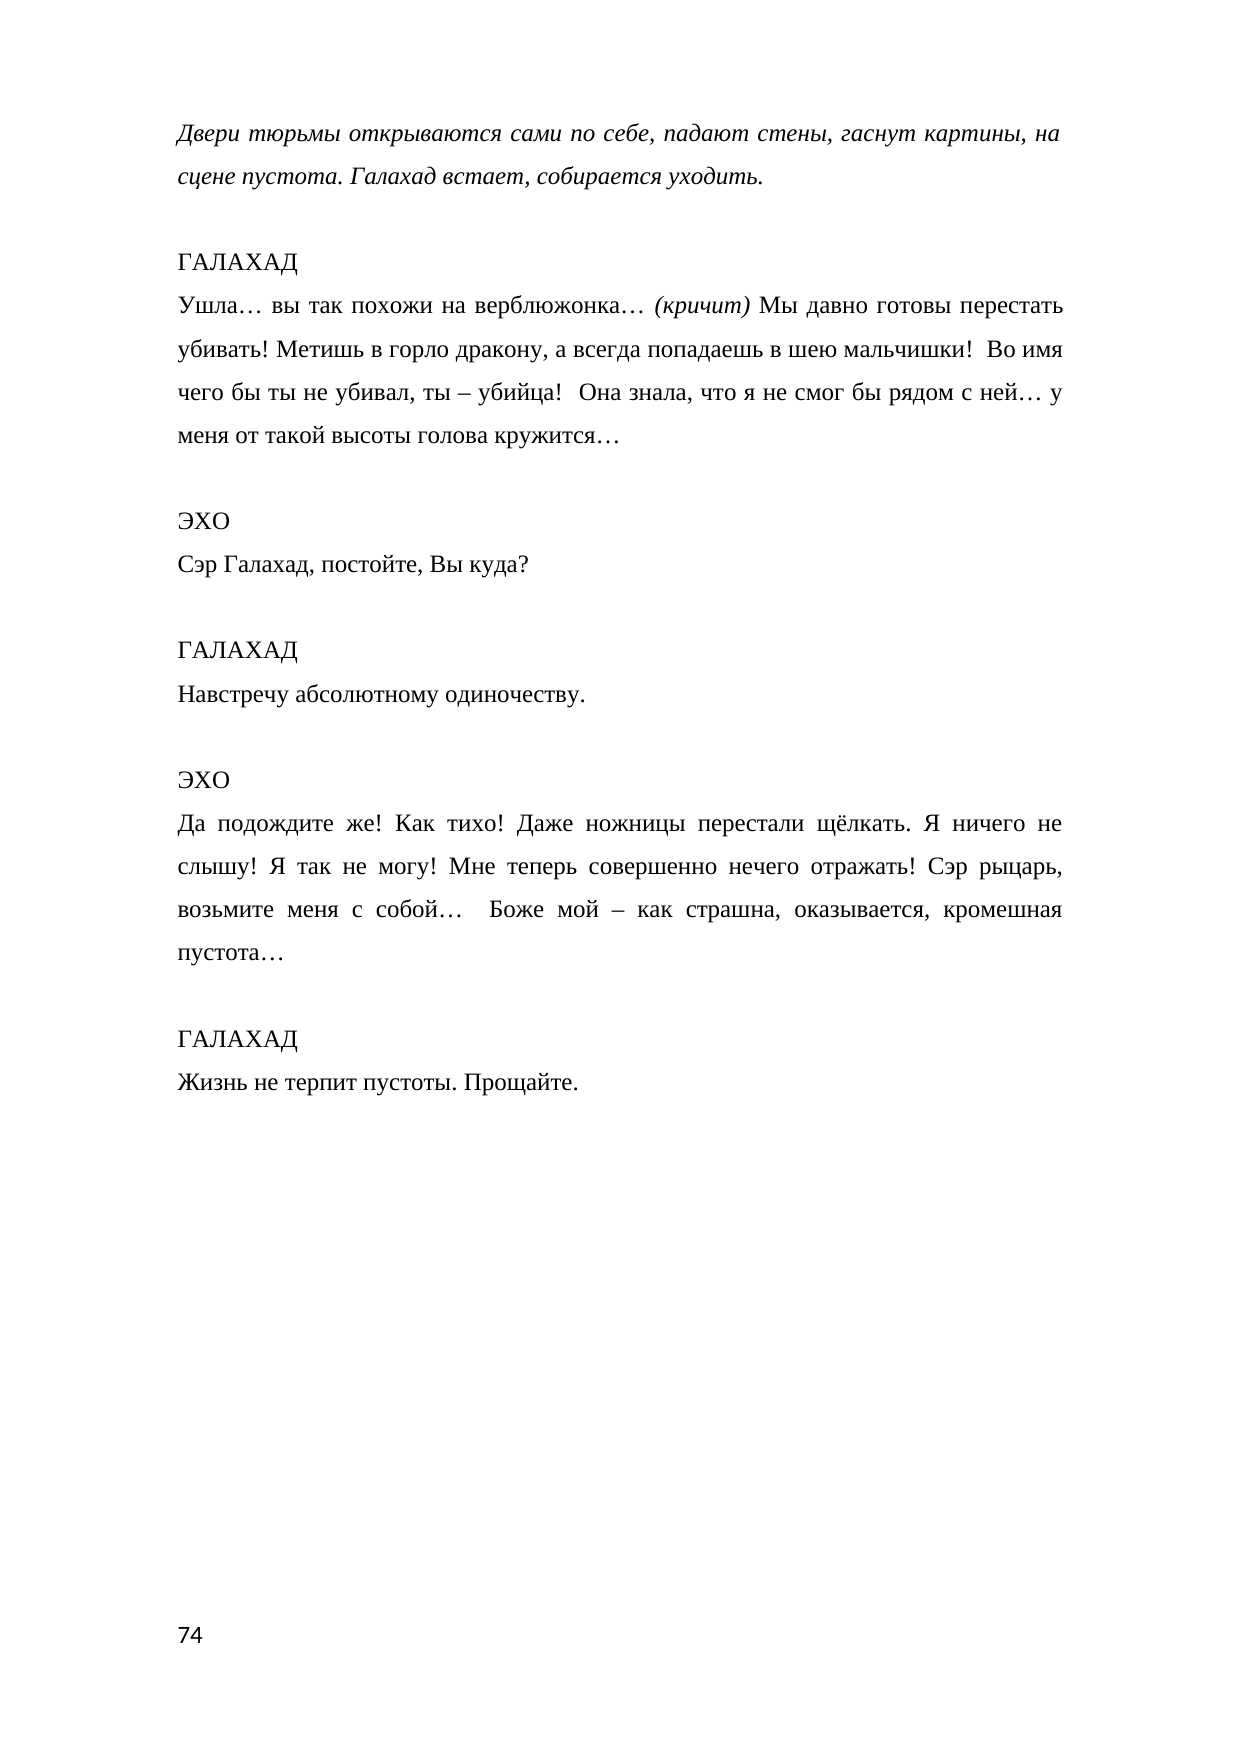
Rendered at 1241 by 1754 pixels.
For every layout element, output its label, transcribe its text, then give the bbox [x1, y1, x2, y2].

text ГАЛАХАД [177, 1024, 1064, 1052]
text ГАЛАХАД [177, 636, 1064, 664]
text Да подождите же! Как тихо! Даже ножницы перестали щёлкать. Я ничего не слышу! Я так не могу! Мне теперь совершенно нечего отражать! Сэр рыцарь, возьмите меня с собой… Боже мой – как страшна, оказывается, кромешная пустота… [177, 808, 1064, 966]
text Ушла… вы так похожи на верблюжонка… (кричит) Мы давно готовы перестать убивать! Метишь в горло дракону, а всегда попадаешь в шею мальчишки! Во имя чего бы ты не убивал, ты – убийца! Она знала, что я не смог бы рядом с ней… у меня от такой высоты голова кружится… [177, 291, 1064, 449]
text ГАЛАХАД [177, 247, 1064, 276]
text ЭХО [177, 765, 1064, 794]
text Сэр Галахад, постойте, Вы куда? [177, 549, 1064, 578]
text Навстречу абсолютному одиночеству. [177, 679, 1064, 707]
text Двери тюрьмы открываются сами по себе, падают стены, гаснут картины, на сцене пустота. Галахад встает, собирается уходить. [177, 118, 1064, 190]
text Жизнь не терпит пустоты. Прощайте. [177, 1067, 1064, 1096]
text ЭХО [177, 506, 1064, 535]
